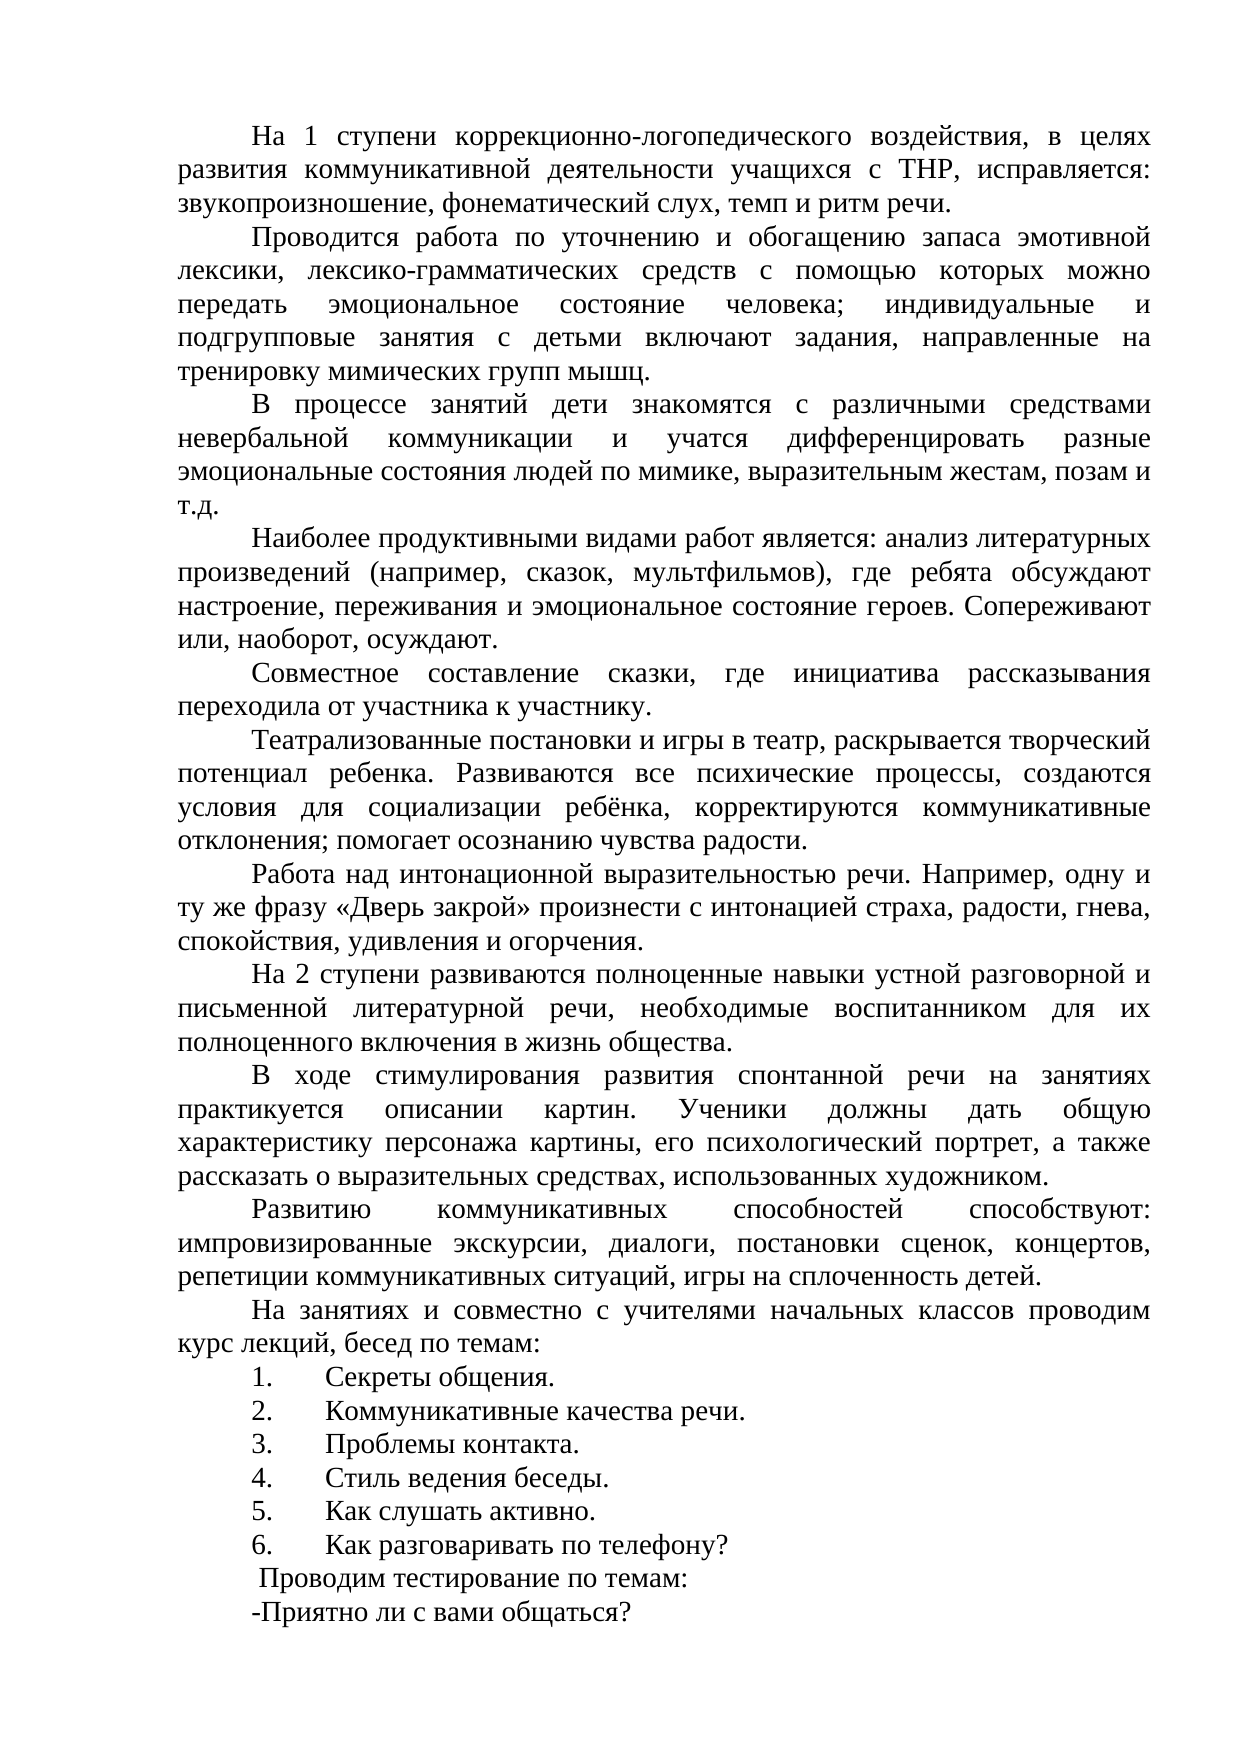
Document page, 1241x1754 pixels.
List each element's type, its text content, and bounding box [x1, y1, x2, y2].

text Наиболее продуктивными видами работ является: анализ литературных произведений (например, сказок, мультфильмов), где ребята обсуждают настроение, переживания и эмоциональное состояние героев. Сопереживают или, наоборот, осуждают. [177, 521, 1152, 655]
list Секреты общения. [177, 1359, 1152, 1393]
list Как слушать активно. [177, 1493, 1152, 1527]
text Совместное составление сказки, где инициатива рассказывания переходила от участника к участнику. [177, 655, 1152, 722]
list Как разговаривать по телефону? [177, 1527, 1152, 1560]
text В процессе занятий дети знакомятся с различными средствами невербальной коммуникации и учатся дифференцировать разные эмоциональные состояния людей по мимике, выразительным жестам, позам и т.д. [177, 386, 1152, 521]
list Стиль ведения беседы. [177, 1460, 1152, 1493]
text Проводим тестирование по темам: [177, 1560, 1152, 1594]
text -Приятно ли с вами общаться? [177, 1594, 1152, 1627]
text На 2 ступени развиваются полноценные навыки устной разговорной и письменной литературной речи, необходимые воспитанником для их полноценного включения в жизнь общества. [177, 957, 1152, 1057]
text Театрализованные постановки и игры в театр, раскрывается творческий потенциал ребенка. Развиваются все психические процессы, создаются условия для социализации ребёнка, корректируются коммуникативные отклонения; помогает осознанию чувства радости. [177, 722, 1152, 856]
text В ходе стимулирования развития спонтанной речи на занятиях практикуется описании картин. Ученики должны дать общую характеристику персонажа картины, его психологический портрет, а также рассказать о выразительных средствах, использованных художником. [177, 1057, 1152, 1191]
list Проблемы контакта. [177, 1426, 1152, 1460]
text На занятиях и совместно с учителями начальных классов проводим курс лекций, бесед по темам: [177, 1292, 1152, 1359]
text Проводится работа по уточнению и обогащению запаса эмотивной лексики, лексико-грамматических средств с помощью которых можно передать эмоциональное состояние человека; индивидуальные и подгрупповые занятия с детьми включают задания, направленные на тренировку мимических групп мышц. [177, 219, 1152, 386]
text На 1 ступени коррекционно-логопедического воздействия, в целях развития коммуникативной деятельности учащихся с ТНР, исправляется: звукопроизношение, фонематический слух, темп и ритм речи. [177, 118, 1152, 219]
text Работа над интонационной выразительностью речи. Например, одну и ту же фразу «Дверь закрой» произнести с интонацией страха, радости, гнева, спокойствия, удивления и огорчения. [177, 856, 1152, 957]
text Развитию коммуникативных способностей способствуют: импровизированные экскурсии, диалоги, постановки сценок, концертов, репетиции коммуникативных ситуаций, игры на сплоченность детей. [177, 1191, 1152, 1292]
list Коммуникативные качества речи. [177, 1393, 1152, 1426]
